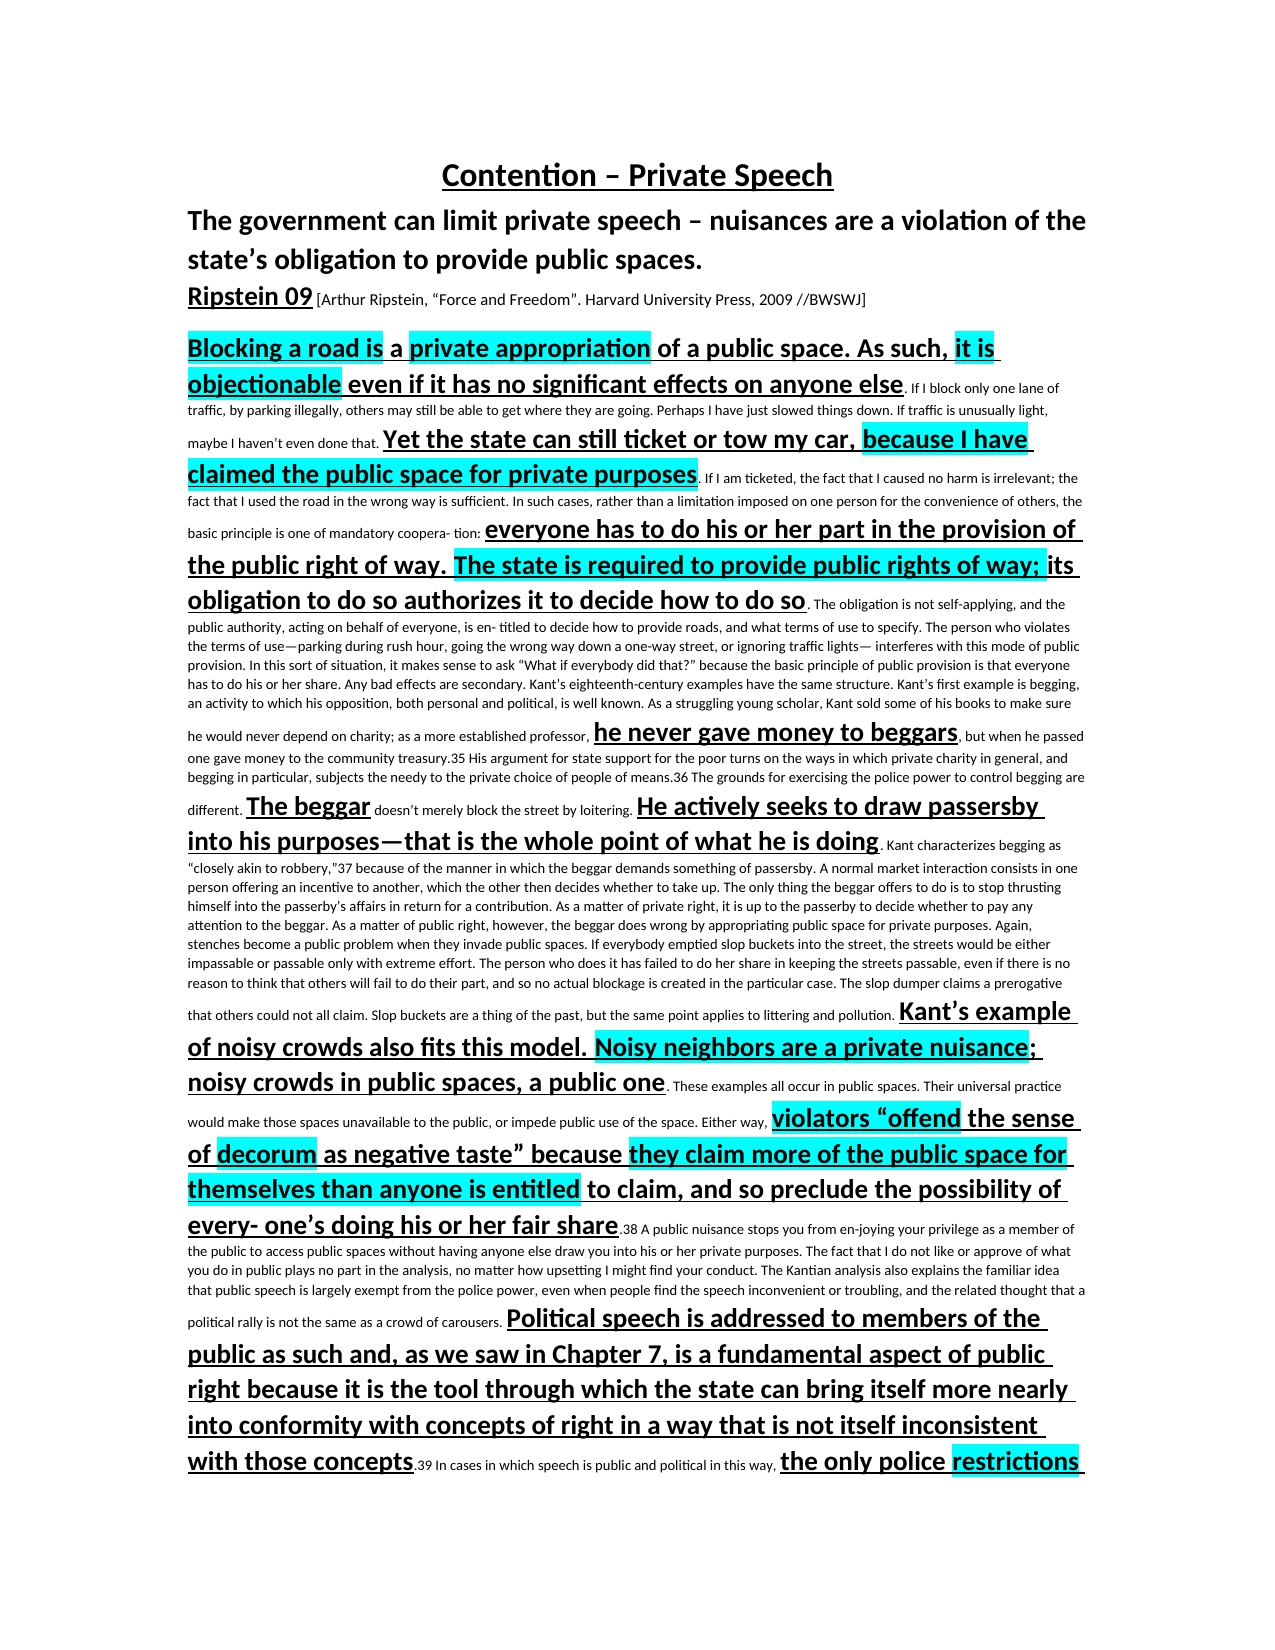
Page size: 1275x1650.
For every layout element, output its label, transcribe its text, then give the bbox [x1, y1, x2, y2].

text Ripstein 09 [Arthur Ripstein, “Force and Freedom”. Harvard University Press, 2009 //BWSWJ] [187, 279, 1087, 312]
subtitle The government can limit private speech – nuisances are a violation of the state’s obligation to provide public spaces. [187, 202, 1087, 276]
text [187, 331, 1087, 1477]
subtitle Contention – Private Speech [187, 154, 1087, 195]
